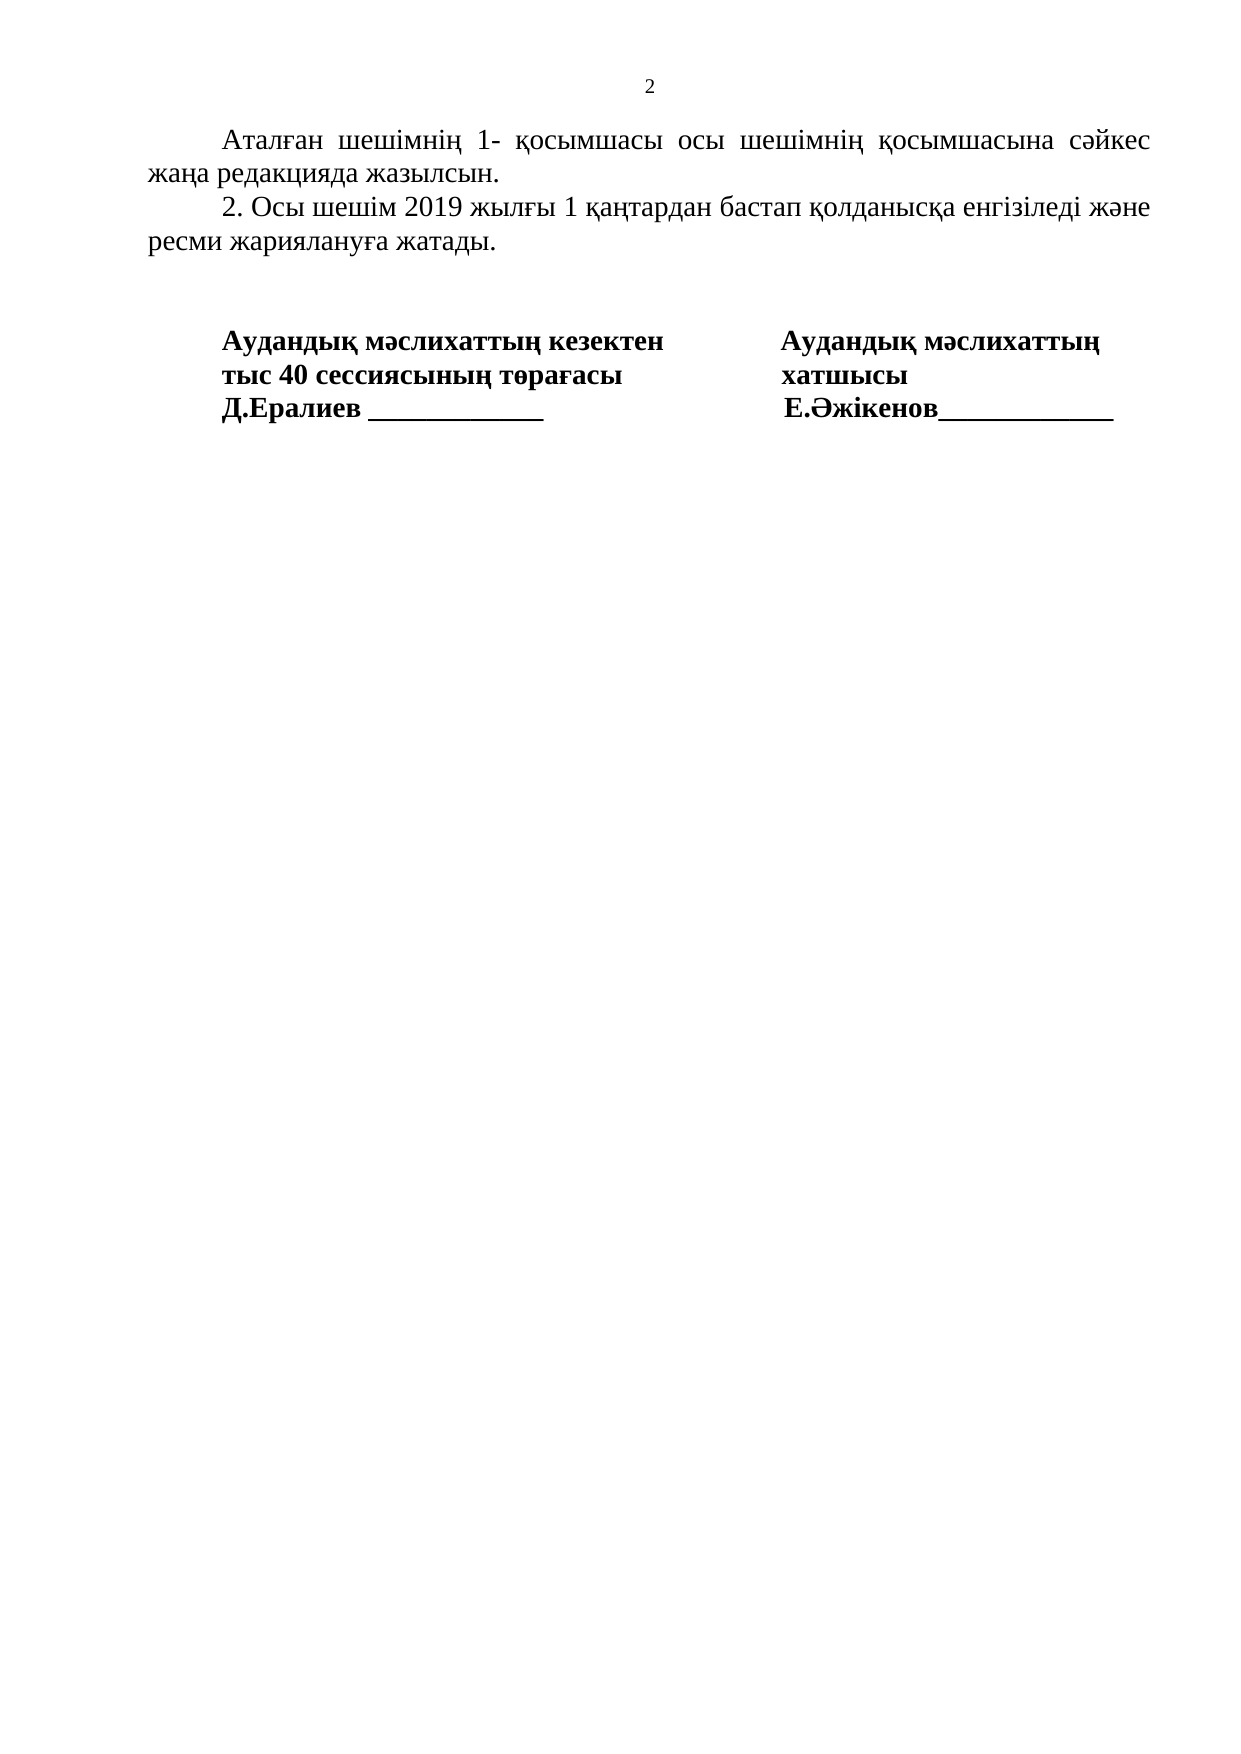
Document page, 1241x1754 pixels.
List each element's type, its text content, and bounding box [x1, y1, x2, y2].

text Аудандық мәслихаттың кезектен Аудандық мәслихаттың [148, 323, 1152, 357]
text тыс 40 сессиясының төрағасы хатшысы [148, 357, 1152, 390]
text Аталған шешімнің 1- қосымшасы осы шешімнің қосымшасына сәйкес жаңа редакцияда жазылсын. [148, 122, 1152, 189]
text 2. Осы шешім 2019 жылғы 1 қаңтардан бастап қолданысқа енгізіледі және ресми жариялануға жатады. [148, 189, 1152, 256]
text Д.Ералиев ____________ Е.Әжікенов____________ [148, 390, 1152, 424]
